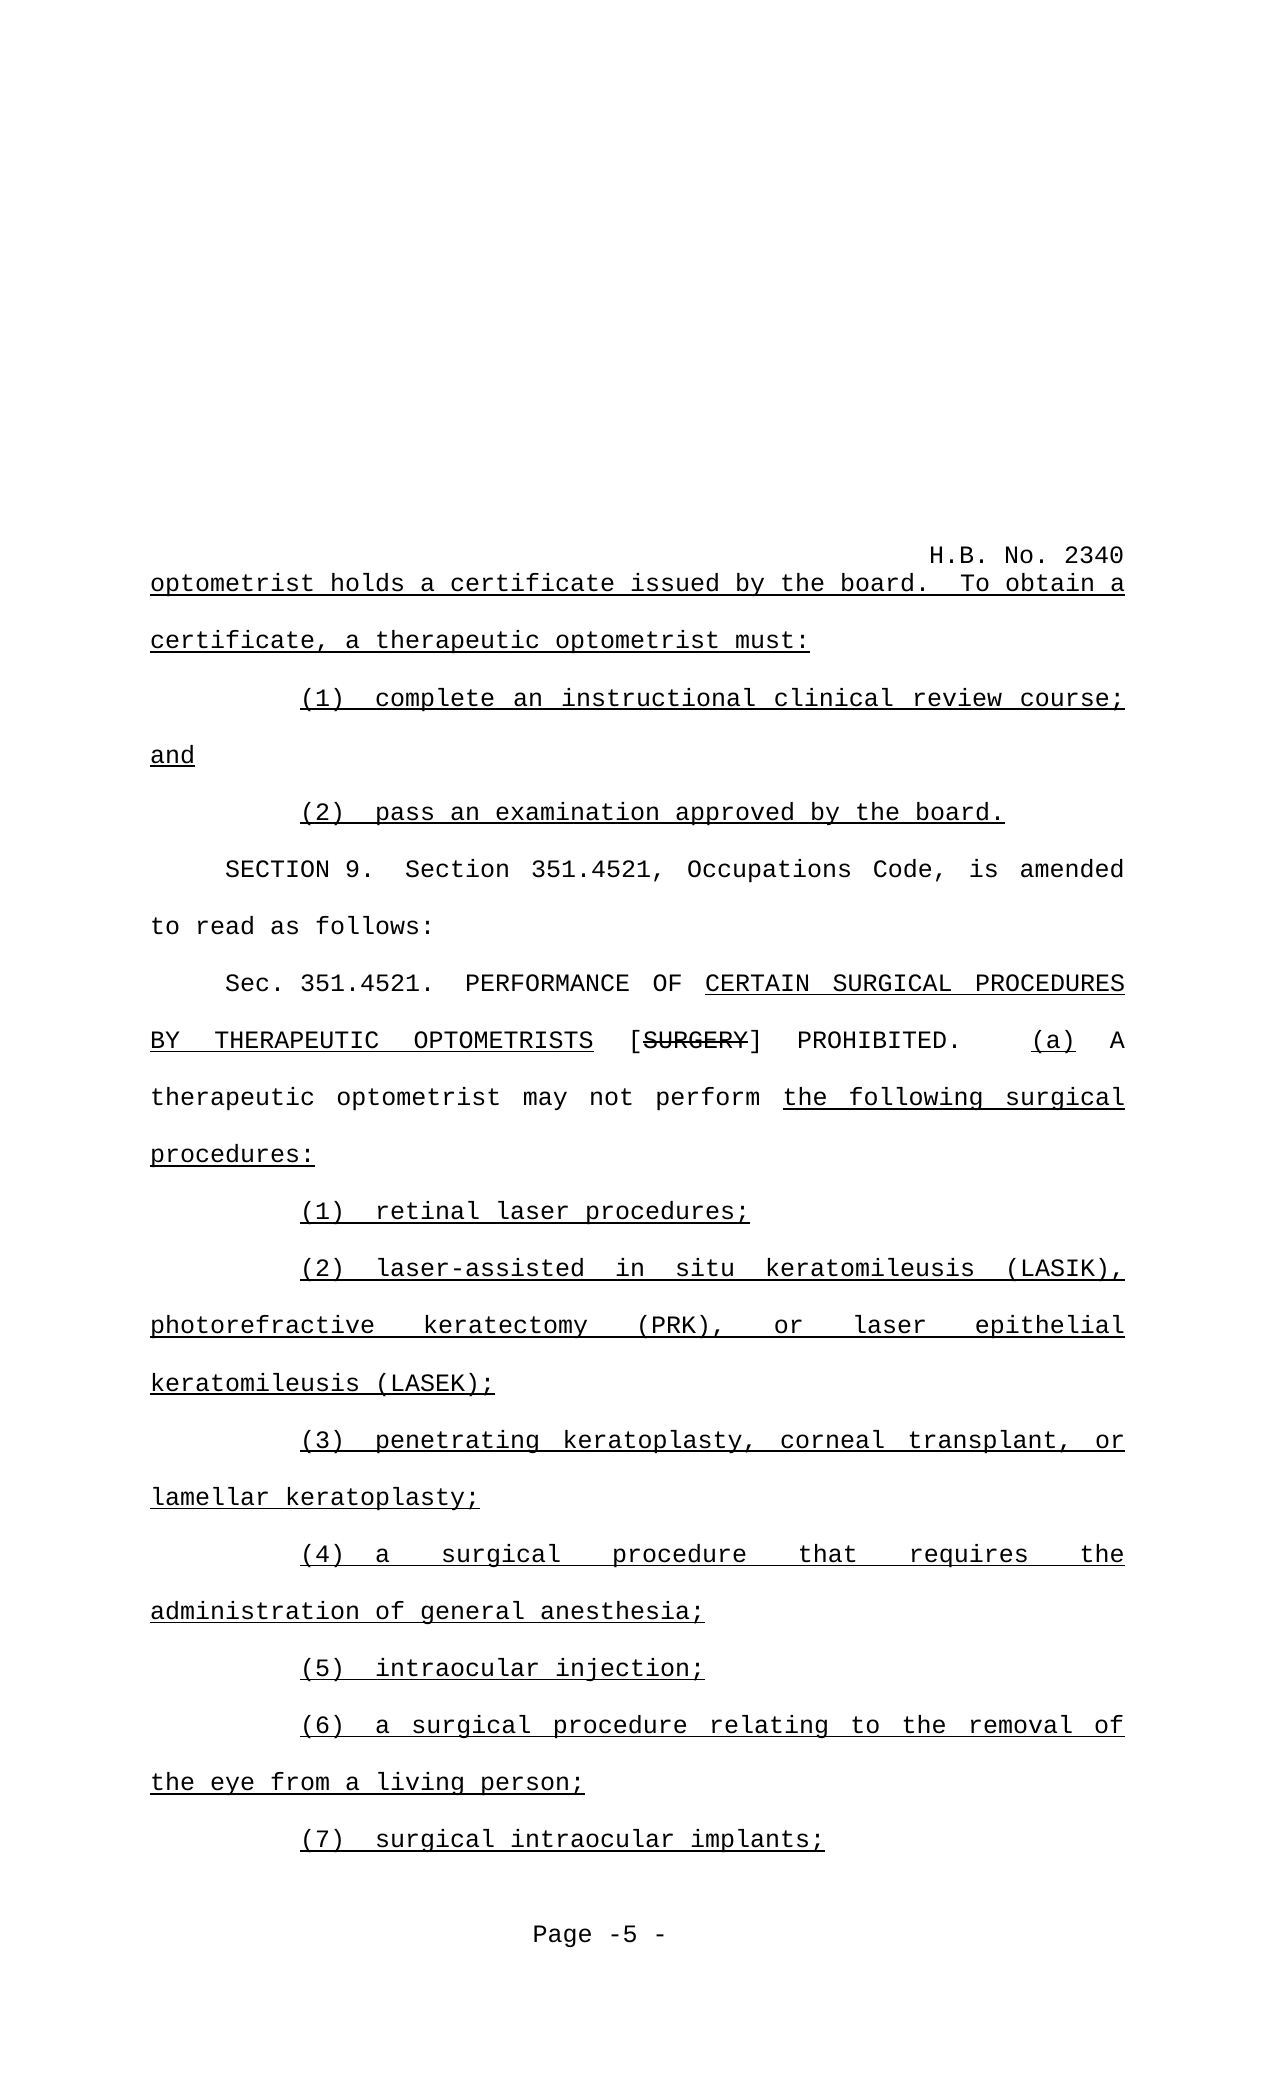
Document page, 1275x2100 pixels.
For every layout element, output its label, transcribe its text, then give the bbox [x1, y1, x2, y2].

text (2) pass an examination approved by the board. [150, 799, 1125, 828]
text (1) retinal laser procedures; [150, 1199, 1125, 1227]
text SECTION 9. Section 351.4521, Occupations Code, is amended to read as follows: [150, 856, 1125, 942]
text (4) a surgical procedure that requires the administration of general anesthesia; [150, 1541, 1125, 1627]
text (7) surgical intraocular implants; [150, 1827, 1125, 1855]
text (2) laser-assisted in situ keratomileusis (LASIK), photorefractive keratectomy (PRK), or laser epithelial keratomileusis (LASEK); [150, 1338, 1125, 1398]
text (1) complete an instructional clinical review course; and [150, 685, 1125, 771]
text (2) laser-assisted in situ keratomileusis (LASIK), photorefractive keratectomy (PRK), or laser epithelial keratomileusis (LASEK); [150, 1256, 1125, 1336]
text Sec. 351.4521. PERFORMANCE OF CERTAIN SURGICAL PROCEDURES BY THERAPEUTIC OPTOMETRISTS [SURGERY] PROHIBITED. (a) A therapeutic optometrist may not perform the following surgical procedures: [150, 970, 1125, 1170]
text (6) a surgical procedure relating to the removal of the eye from a living person; [150, 1712, 1125, 1798]
text (5) intraocular injection; [150, 1655, 1125, 1684]
text (3) penetrating keratoplasty, corneal transplant, or lamellar keratoplasty; [150, 1427, 1125, 1513]
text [150, 571, 1125, 594]
